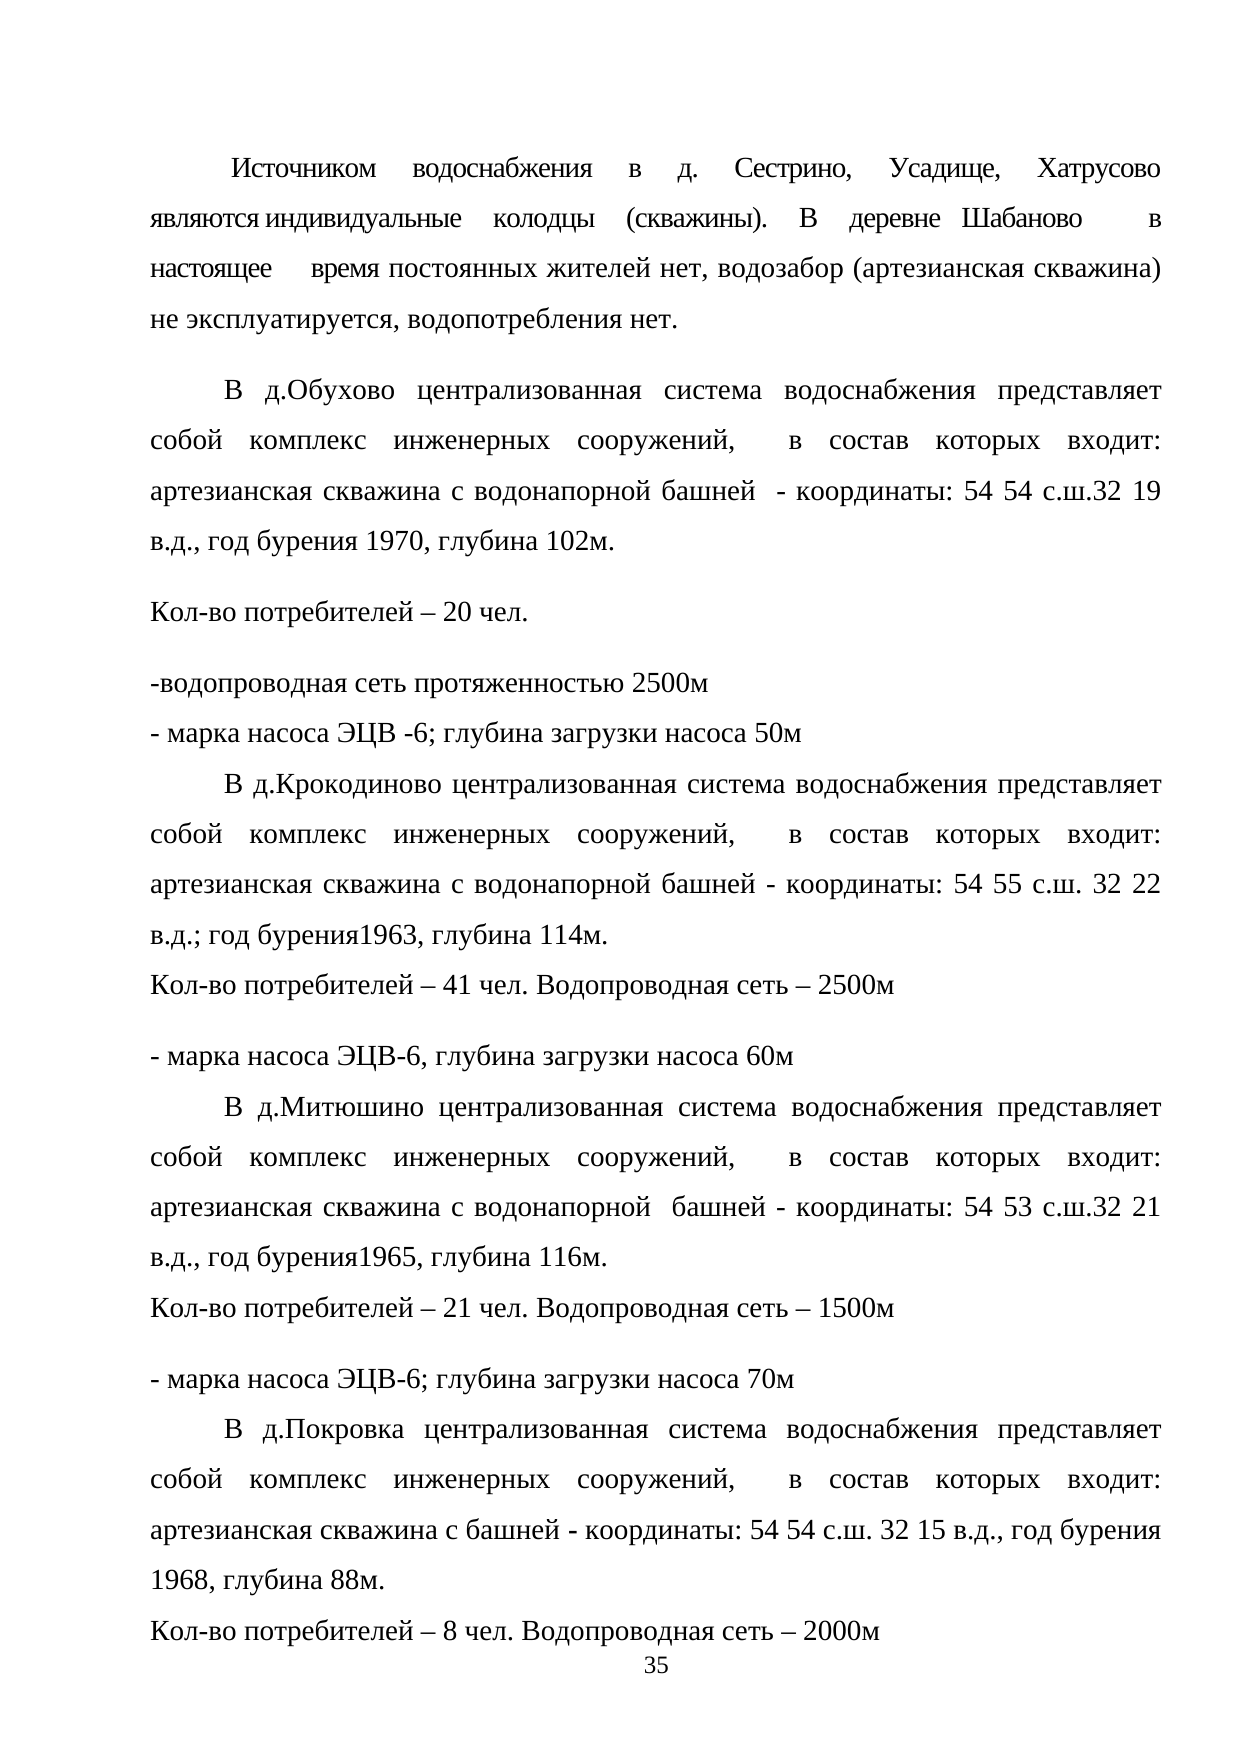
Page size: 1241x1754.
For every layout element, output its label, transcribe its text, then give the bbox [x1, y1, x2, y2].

text - марка насоса ЭЦВ -6; глубина загрузки насоса 50м [150, 716, 1162, 749]
text Кол-во потребителей – 21 чел. Водопроводная сеть – 1500м [150, 1290, 1162, 1323]
text - марка насоса ЭЦВ-6; глубина загрузки насоса 70м [150, 1361, 1162, 1394]
text Кол-во потребителей – 8 чел. Водопроводная сеть – 2000м [150, 1613, 1162, 1646]
text Источником водоснабжения в д. Сестрино, Усадище, Хатрусово являются индивидуальные колодцы (скважины). В деревне Шабаново в настоящее время постоянных жителей нет, водозабор (артезианская скважина) не эксплуатируется, водопотребления нет. [150, 150, 1162, 334]
text -водопроводная сеть протяженностью 2500м [150, 665, 1162, 699]
text В д.Крокодиново централизованная система водоснабжения представляет собой комплекс инженерных сооружений, в состав которых входит: артезианская скважина с водонапорной башней - координаты: 54 55 с.ш. 32 22 в.д.; год бурения1963, глубина 114м. [150, 766, 1162, 950]
text В д.Митюшино централизованная система водоснабжения представляет собой комплекс инженерных сооружений, в состав которых входит: артезианская скважина с водонапорной башней - координаты: 54 53 с.ш.32 21 в.д., год бурения1965, глубина 116м. [150, 1089, 1162, 1273]
text - марка насоса ЭЦВ-6, глубина загрузки насоса 60м [150, 1038, 1162, 1072]
text Кол-во потребителей – 41 чел. Водопроводная сеть – 2500м [150, 967, 1162, 1001]
text В д.Покровка централизованная система водоснабжения представляет собой комплекс инженерных сооружений, в состав которых входит: артезианская скважина с башней - координаты: 54 54 с.ш. 32 15 в.д., год бурения 1968, глубина 88м. [150, 1411, 1162, 1596]
text В д.Обухово централизованная система водоснабжения представляет собой комплекс инженерных сооружений, в состав которых входит: артезианская скважина с водонапорной башней - координаты: 54 54 с.ш.32 19 в.д., год бурения 1970, глубина 102м. [150, 372, 1162, 557]
text Кол-во потребителей – 20 чел. [150, 594, 1162, 628]
